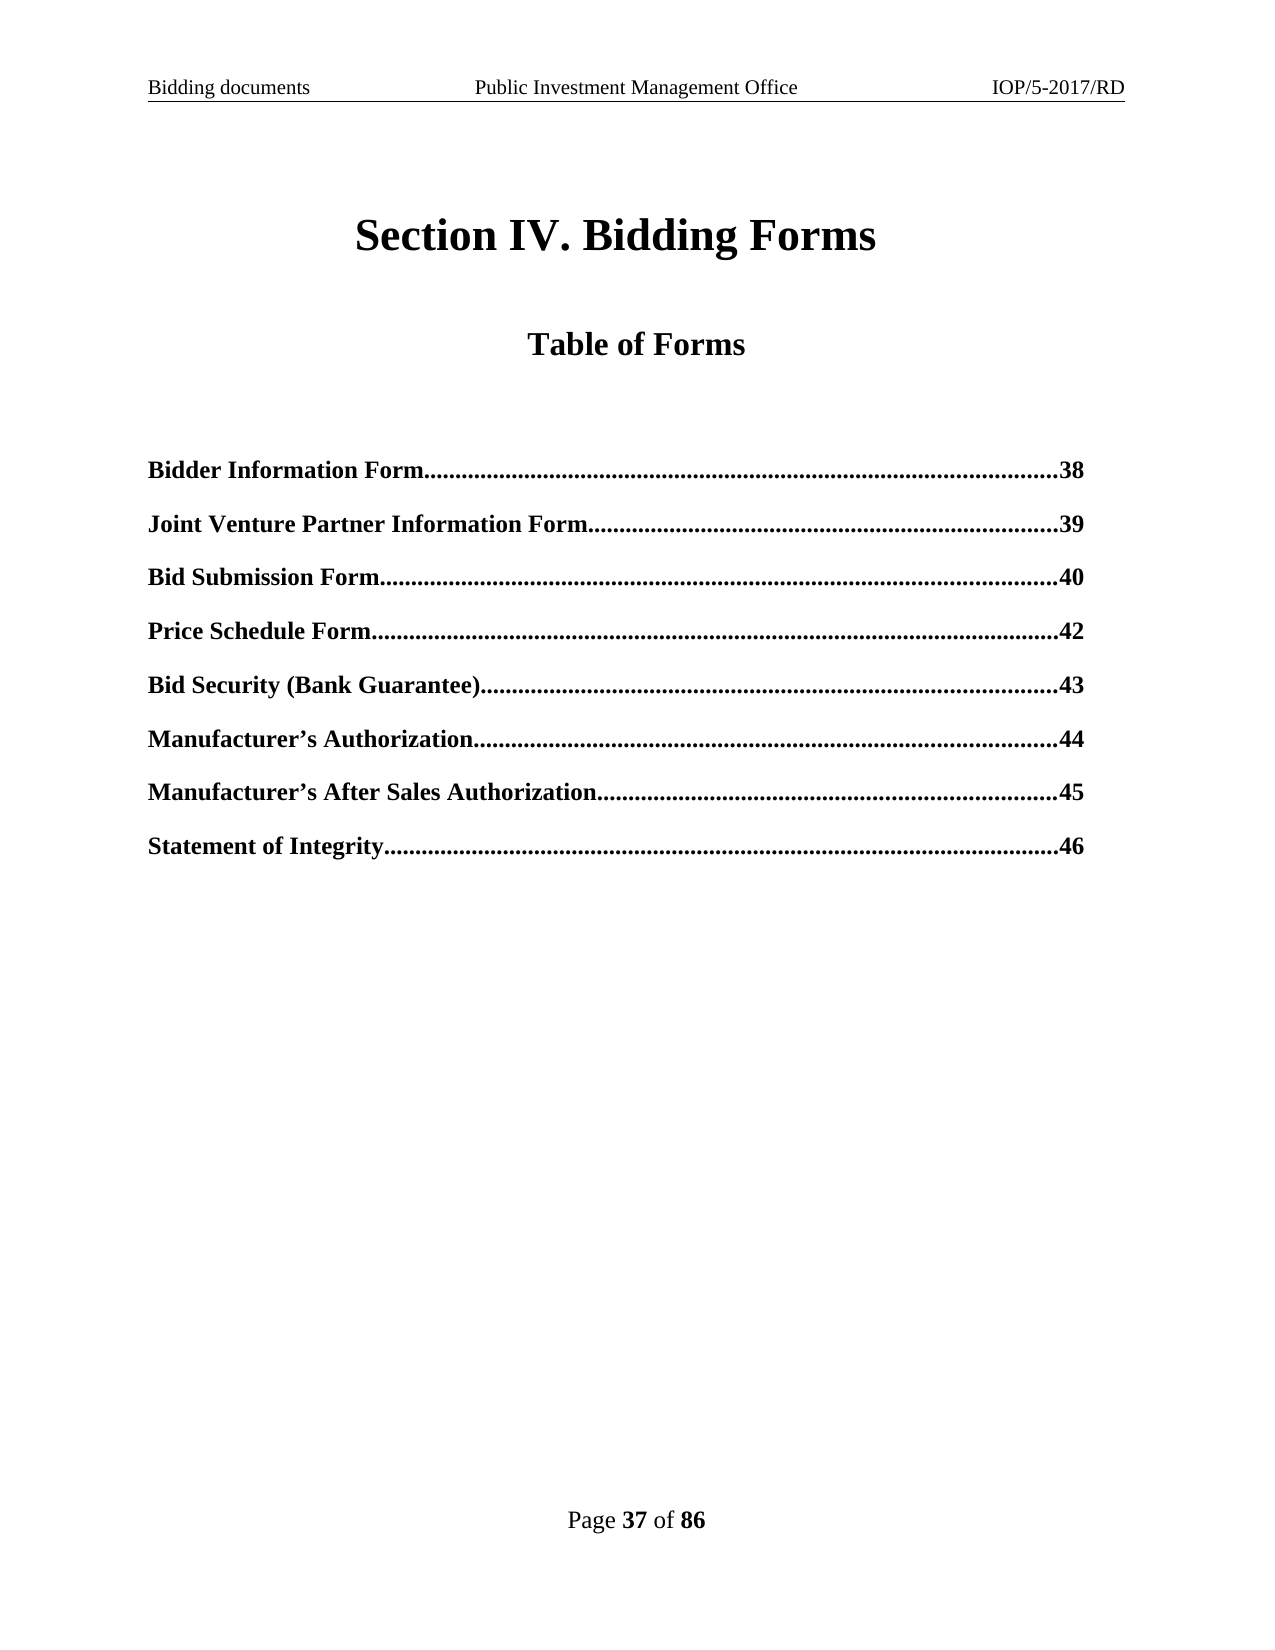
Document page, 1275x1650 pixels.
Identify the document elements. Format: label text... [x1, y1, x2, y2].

text Price Schedule Form 42 [148, 616, 1125, 645]
text Statement of Integrity 46 [148, 831, 1125, 860]
text Manufacturer’s Authorization 44 [148, 724, 1125, 752]
table_header Section IV. Bidding Forms [136, 176, 1094, 291]
text Bid Security (Bank Guarantee) 43 [148, 670, 1125, 699]
text Table of Forms [148, 324, 1125, 363]
text Manufacturer’s After Sales Authorization 45 [148, 777, 1125, 806]
text Bidder Information Form 38 [148, 455, 1125, 484]
text Joint Venture Partner Information Form 39 [148, 509, 1125, 537]
text Bid Submission Form 40 [148, 562, 1125, 591]
